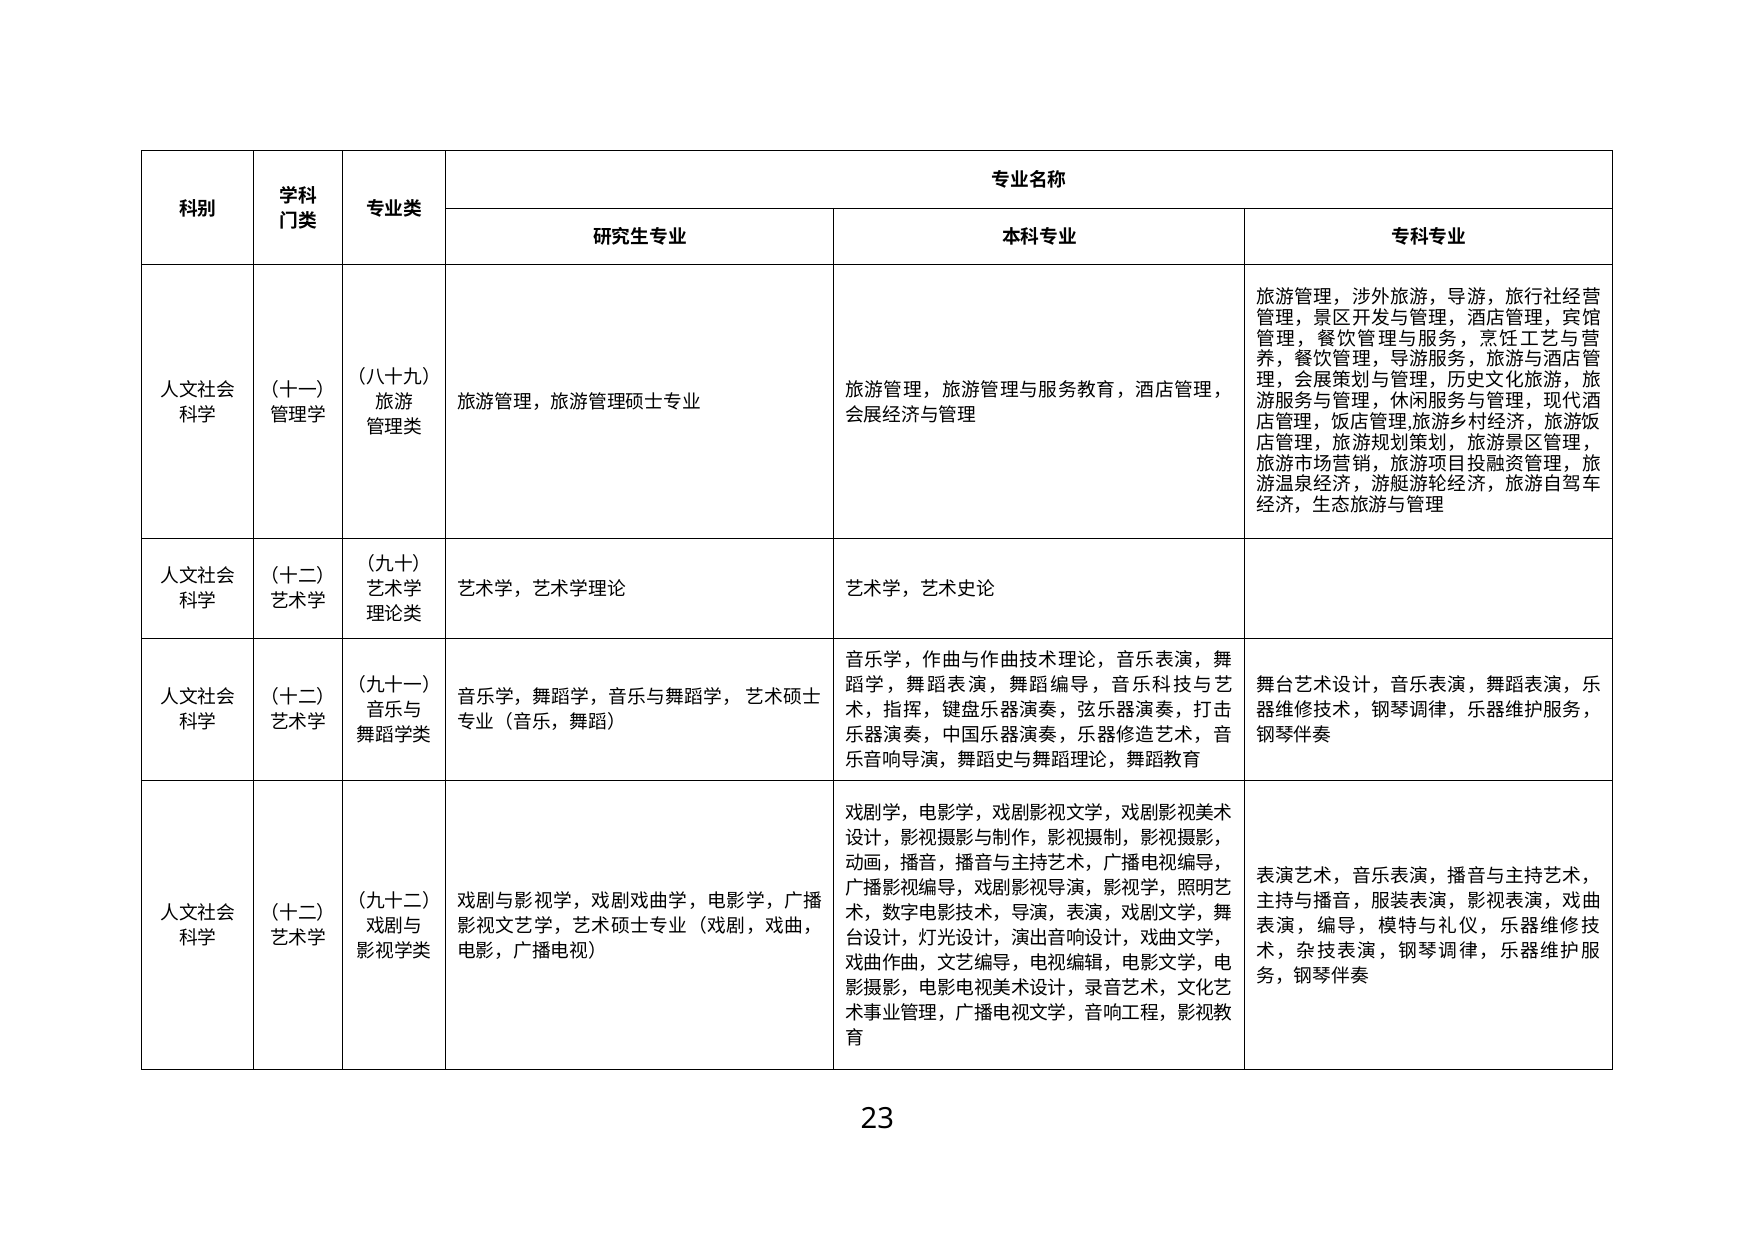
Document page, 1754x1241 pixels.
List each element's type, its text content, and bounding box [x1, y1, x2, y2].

table_cell 旅游管理，旅游管理硕士专业 [446, 265, 833, 537]
table_header 专业类 [343, 151, 445, 264]
table_cell 人文社会科学 [142, 265, 253, 537]
table_cell （十一） 管理学 [254, 265, 342, 537]
table_cell 艺术学，艺术学理论 [446, 539, 833, 637]
table_header 科别 [142, 151, 253, 264]
table_header 专业名称 [446, 151, 1612, 208]
table_cell 人文社会科学 [142, 781, 253, 1068]
table_cell 人文社会科学 [142, 539, 253, 637]
table_cell （九十一） 音乐与 舞蹈学类 [343, 639, 445, 779]
table_cell 音乐学，舞蹈学，音乐与舞蹈学， 艺术硕士专业（音乐，舞蹈） [446, 639, 833, 779]
table_cell 艺术学，艺术史论 [834, 539, 1244, 637]
table_cell 戏剧学，电影学，戏剧影视文学，戏剧影视美术设计，影视摄影与制作，影视摄制，影视摄影，动画，播音，播音与主持艺术，广播电视编导，广播影视编导，戏剧影视导演，影视学，照明艺术，数字电影技术，导演，表演，戏剧文学，舞台设计，灯光设计，演出音响设计，戏曲文学，戏曲作曲，文艺编导，电视编辑，电影文学，电影摄影，电影电视美术设计，录音艺术，文化艺术事业管理，广播电视文学，音响工程，影视教育 [834, 781, 1244, 1068]
table_cell （十二） 艺术学 [254, 539, 342, 637]
table_cell 舞台艺术设计，音乐表演，舞蹈表演，乐器维修技术，钢琴调律，乐器维护服务，钢琴伴奏 [1245, 639, 1612, 779]
table_cell 人文社会科学 [142, 639, 253, 779]
table_cell [1245, 539, 1612, 637]
table_cell 音乐学，作曲与作曲技术理论，音乐表演，舞蹈学，舞蹈表演，舞蹈编导，音乐科技与艺术，指挥，键盘乐器演奏，弦乐器演奏，打击乐器演奏，中国乐器演奏，乐器修造艺术，音乐音响导演，舞蹈史与舞蹈理论，舞蹈教育 [834, 639, 1244, 779]
table_cell （九十二） 戏剧与 影视学类 [343, 781, 445, 1068]
table_cell 旅游管理，旅游管理与服务教育，酒店管理，会展经济与管理 [834, 265, 1244, 537]
table_cell 专科专业 [1245, 209, 1612, 264]
table_cell 戏剧与影视学，戏剧戏曲学，电影学，广播影视文艺学，艺术硕士专业（戏剧，戏曲，电影，广播电视） [446, 781, 833, 1068]
table_cell 旅游管理，涉外旅游，导游，旅行社经营管理，景区开发与管理，酒店管理，宾馆管理，餐饮管理与服务，烹饪工艺与营养，餐饮管理，导游服务，旅游与酒店管理，会展策划与管理，历史文化旅游，旅游服务与管理，休闲服务与管理，现代酒店管理，饭店管理,旅游乡村经济，旅游饭店管理，旅游规划策划，旅游景区管理，旅游市场营销，旅游项目投融资管理，旅游温泉经济，游艇游轮经济，旅游自驾车经济，生态旅游与管理 [1245, 265, 1612, 537]
table_cell （十二） 艺术学 [254, 781, 342, 1068]
table_cell （九十） 艺术学 理论类 [343, 539, 445, 637]
table_header 学科 门类 [254, 151, 342, 264]
table_cell （八十九） 旅游 管理类 [343, 265, 445, 537]
table_cell 表演艺术，音乐表演，播音与主持艺术，主持与播音，服装表演，影视表演，戏曲表演，编导，模特与礼仪，乐器维修技术，杂技表演，钢琴调律，乐器维护服务，钢琴伴奏 [1245, 781, 1612, 1068]
table_cell （十二） 艺术学 [254, 639, 342, 779]
table_cell 本科专业 [834, 209, 1244, 264]
table_cell 研究生专业 [446, 209, 833, 264]
